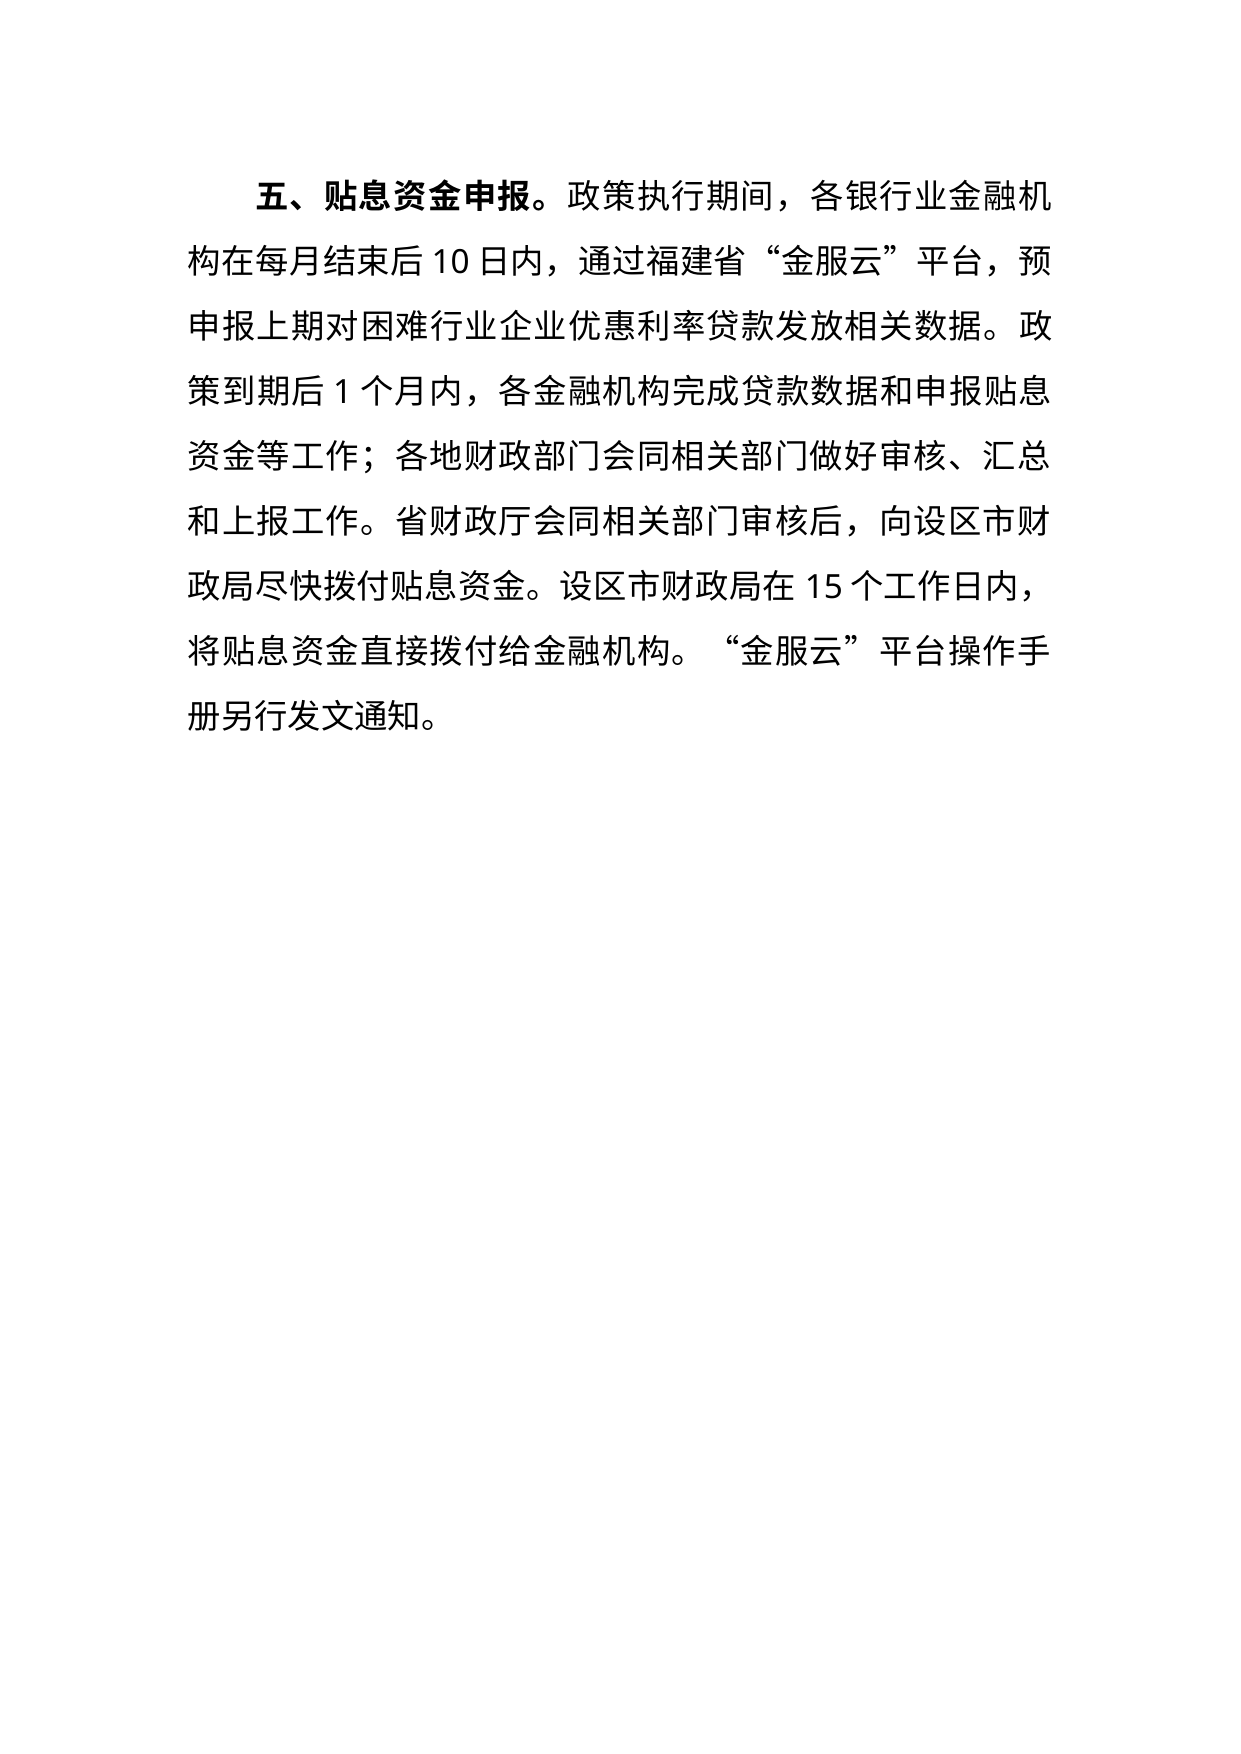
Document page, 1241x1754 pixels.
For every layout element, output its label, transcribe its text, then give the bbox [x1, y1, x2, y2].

text 五、贴息资金申报。政策执行期间，各银行业金融机构在每月结束后10日内，通过福建省“金服云”平台，预申报上期对困难行业企业优惠利率贷款发放相关数据。政策到期后1个月内，各金融机构完成贷款数据和申报贴息资金等工作；各地财政部门会同相关部门做好审核、汇总和上报工作。省财政厅会同相关部门审核后，向设区市财政局尽快拨付贴息资金。设区市财政局在15个工作日内，将贴息资金直接拨付给金融机构。“金服云”平台操作手册另行发文通知。 [187, 162, 1053, 747]
